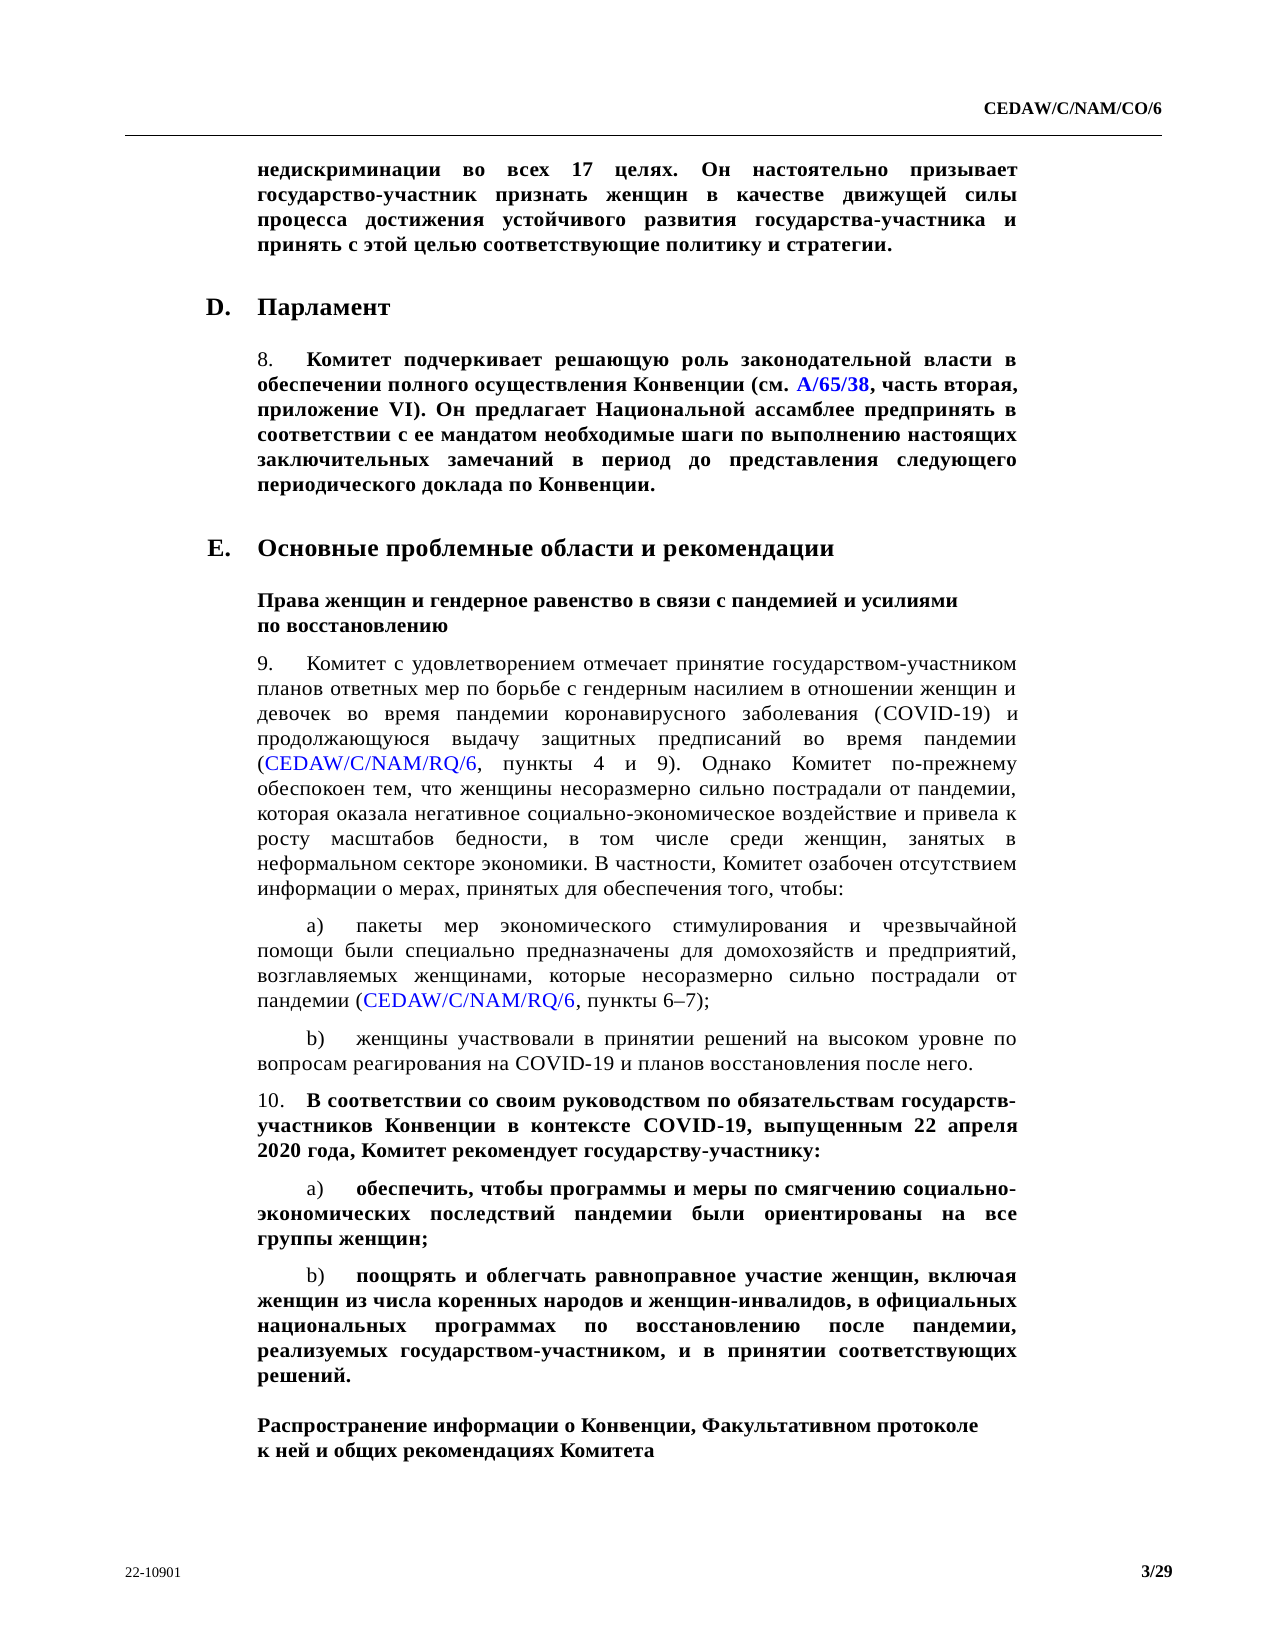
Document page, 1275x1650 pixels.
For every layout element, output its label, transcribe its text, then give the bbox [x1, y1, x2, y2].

text Права женщин и гендерное равенство в связи с пандемией и усилиями по восстановлению [125, 587, 1019, 637]
text 8. Комитет подчеркивает решающую роль законодательной власти в обеспечении полного осуществления Конвенции (см. A/65/38, часть вторая, приложение VI). Он предлагает Национальной ассамблее предпринять в соответствии с ее мандатом необходимые шаги по выполнению настоящих заключительных замечаний в период до представления следующего периодического доклада по Конвенции. [257, 346, 1018, 496]
text 9. Комитет с удовлетворением отмечает принятие государством-участником планов ответных мер по борьбе с гендерным насилием в отношении женщин и девочек во время пандемии коронавирусного заболевания (COVID-19) и продолжающуюся выдачу защитных предписаний во время пандемии (CEDAW/C/NAM/RQ/6, пункты 4 и 9). Однако Комитет по-прежнему обеспокоен тем, что женщины несоразмерно сильно пострадали от пандемии, которая оказала негативное социально-экономическое воздействие и привела к росту масштабов бедности, в том числе среди женщин, занятых в неформальном секторе экономики. В частности, Комитет озабочен отсутствием информации о мерах, принятых для обеспечения того, чтобы: [257, 649, 1018, 899]
text b) женщины участвовали в принятии решений на высоком уровне по вопросам реагирования на COVID-19 и планов восстановления после него. [257, 1024, 1018, 1074]
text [257, 156, 1018, 256]
text a) пакеты мер экономического стимулирования и чрезвычайной помощи были специально предназначены для домохозяйств и предприятий, возглавляемых женщинами, которые несоразмерно сильно пострадали от пандемии (CEDAW/C/NAM/RQ/6, пункты 6–7); [257, 912, 1018, 1012]
text b) поощрять и облегчать равноправное участие женщин, включая женщин из числа коренных народов и женщин-инвалидов, в официальных национальных программах по восстановлению после пандемии, реализуемых государством-участником, и в принятии соответствующих решений. [257, 1262, 1018, 1387]
text Распространение информации о Конвенции, Факультативном протоколе к ней и общих рекомендациях Комитета [125, 1412, 1019, 1462]
text 10. В соответствии со своим руководством по обязательствам государств-участников Конвенции в контексте COVID-19, выпущенным 22 апреля 2020 года, Комитет рекомендует государству-участнику: [257, 1087, 1018, 1162]
text a) обеспечить, чтобы программы и меры по смягчению социально-экономических последствий пандемии были ориентированы на все группы женщин; [257, 1174, 1018, 1249]
text D. Парламент [125, 293, 1019, 321]
text E. Основные проблемные области и рекомендации [125, 534, 1019, 562]
